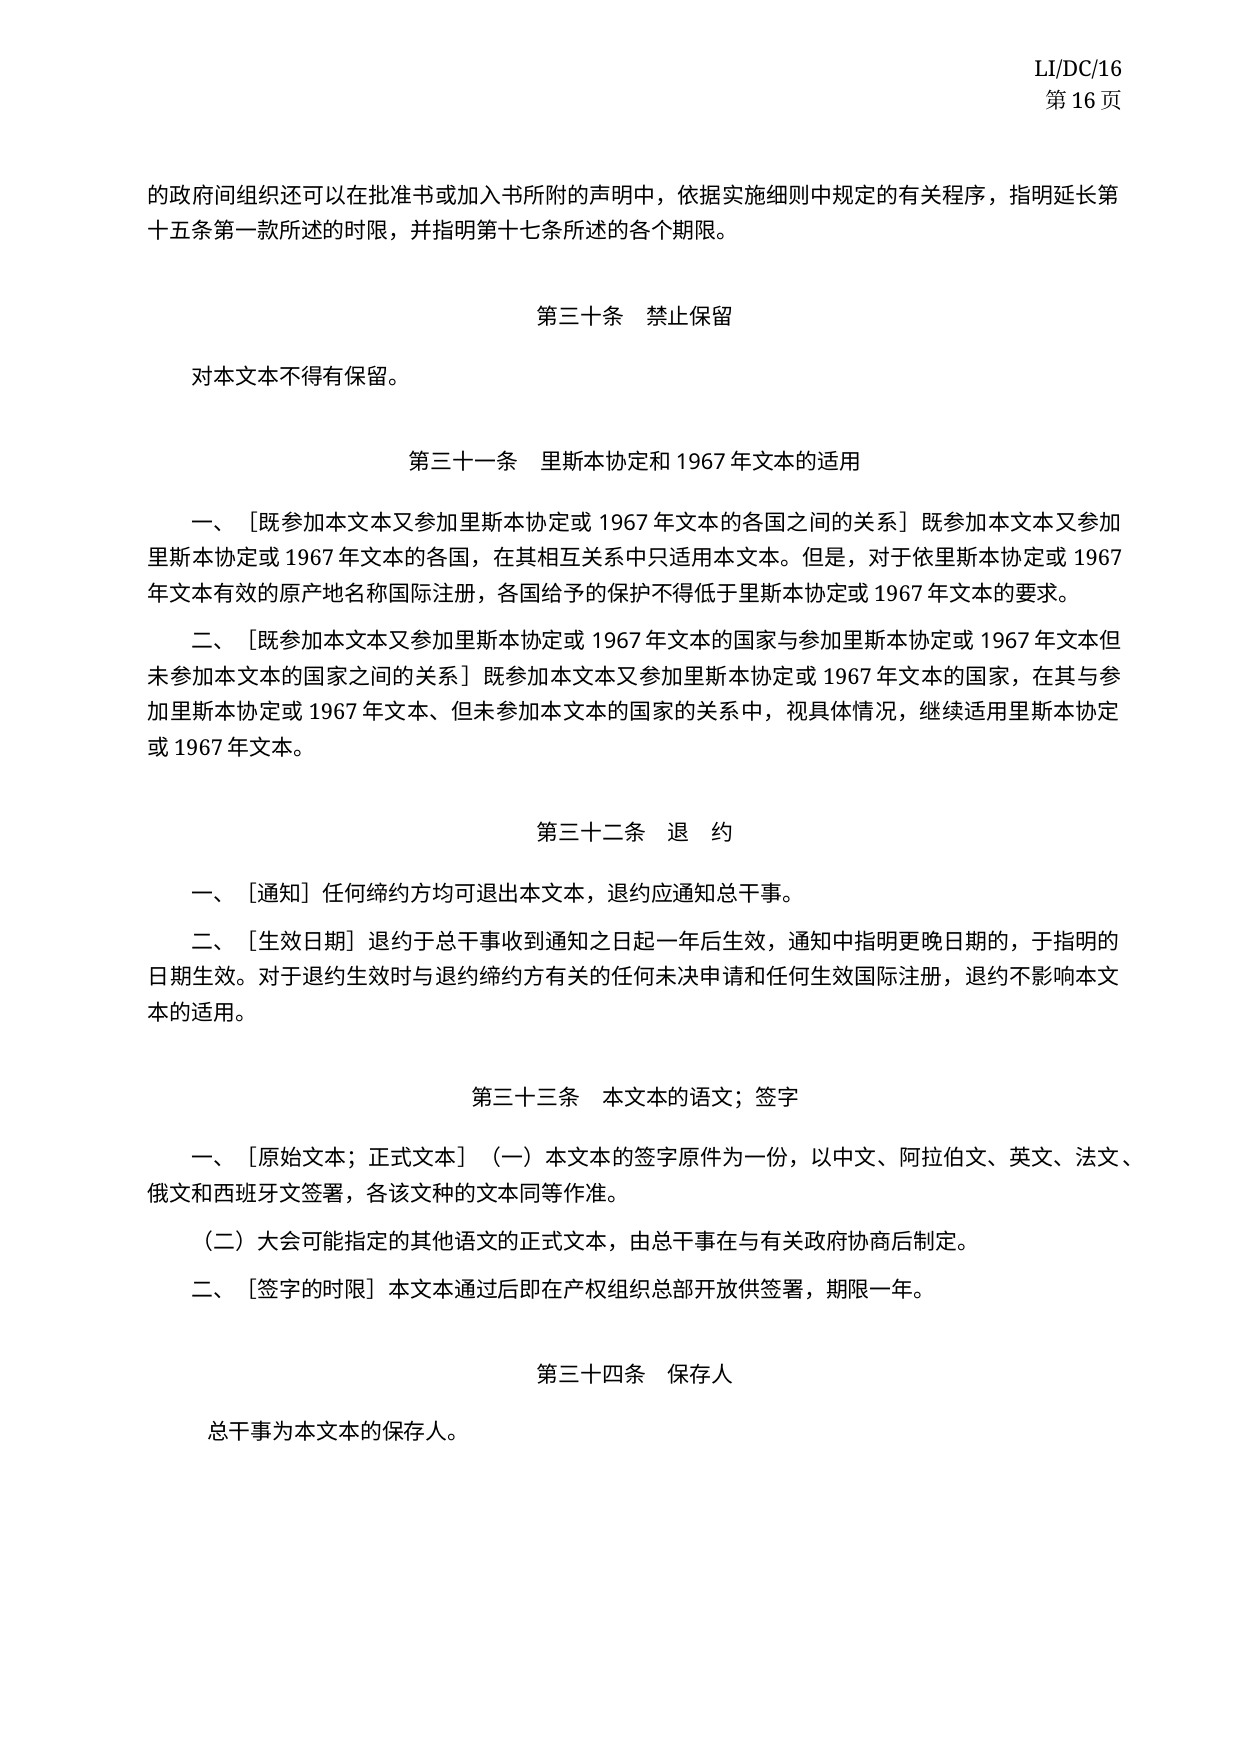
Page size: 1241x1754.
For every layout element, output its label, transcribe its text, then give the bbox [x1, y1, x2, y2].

text 一、［通知］任何缔约方均可退出本文本，退约应通知总干事。 [148, 872, 1122, 907]
text 一、［原始文本；正式文本］（一）本文本的签字原件为一份，以中文、阿拉伯文、英文、法文、俄文和西班牙文签署，各该文种的文本同等作准。 [148, 1137, 1122, 1207]
text 一、［既参加本文本又参加里斯本协定或1967年文本的各国之间的关系］既参加本文本又参加里斯本协定或1967年文本的各国，在其相互关系中只适用本文本。但是，对于依里斯本协定或1967年文本有效的原产地名称国际注册，各国给予的保护不得低于里斯本协定或1967年文本的要求。 [148, 501, 1122, 607]
text （二）大会可能指定的其他语文的正式文本，由总干事在与有关政府协商后制定。 [148, 1220, 1122, 1255]
text 总干事为本文本的保存人。 [148, 1414, 1122, 1445]
text 第三十一条 里斯本协定和1967年文本的适用 [148, 441, 1122, 476]
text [148, 174, 1122, 245]
text 第三十四条 保存人 [148, 1353, 1122, 1389]
text 二、［签字的时限］本文本通过后即在产权组织总部开放供签署，期限一年。 [148, 1268, 1122, 1303]
text 二、［既参加本文本又参加里斯本协定或1967年文本的国家与参加里斯本协定或1967年文本但未参加本文本的国家之间的关系］既参加本文本又参加里斯本协定或1967年文本的国家，在其与参加里斯本协定或1967年文本、但未参加本文本的国家的关系中，视具体情况，继续适用里斯本协定或1967年文本。 [148, 620, 1122, 762]
text 第三十二条 退 约 [148, 812, 1122, 847]
text 第三十三条 本文本的语文；签字 [148, 1076, 1122, 1112]
text 第三十条 禁止保留 [148, 295, 1122, 330]
text 对本文本不得有保留。 [148, 355, 1122, 391]
text 二、［生效日期］退约于总干事收到通知之日起一年后生效，通知中指明更晚日期的，于指明的日期生效。对于退约生效时与退约缔约方有关的任何未决申请和任何生效国际注册，退约不影响本文本的适用。 [148, 920, 1122, 1026]
